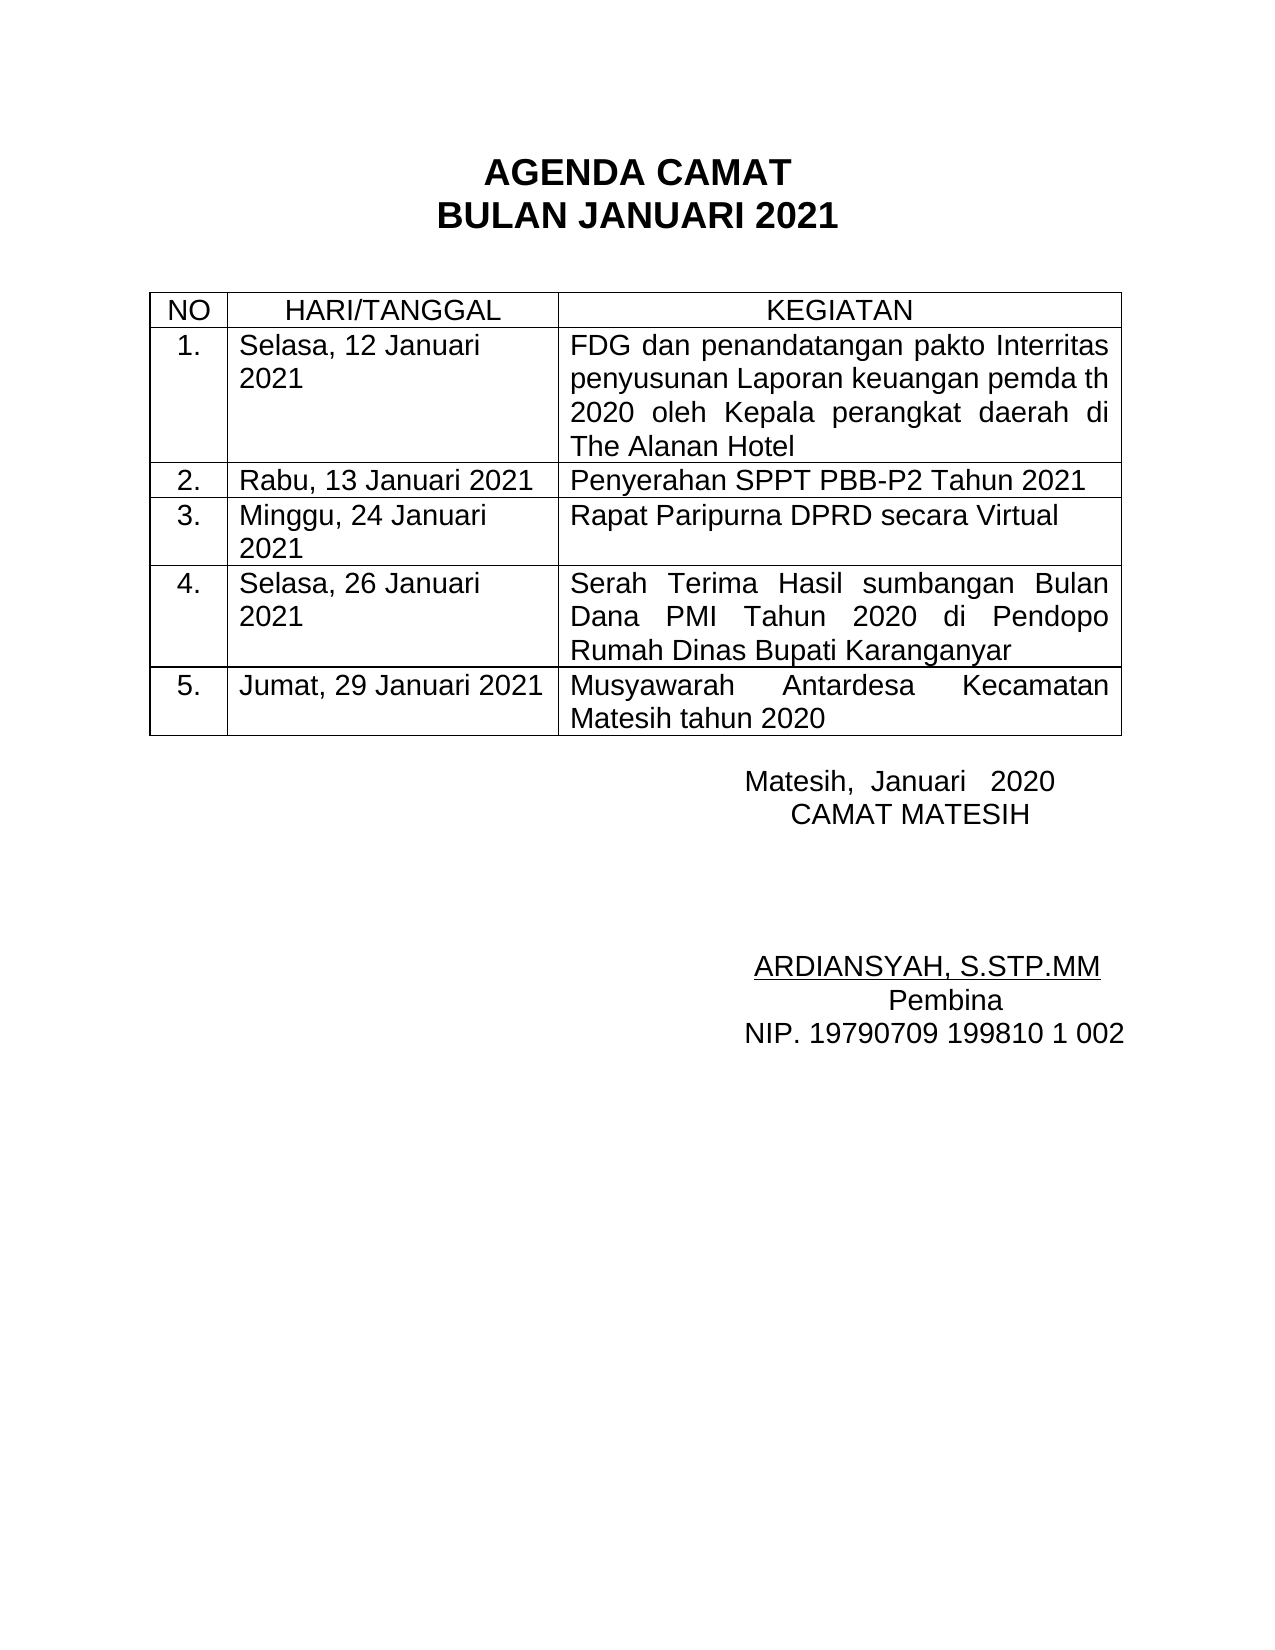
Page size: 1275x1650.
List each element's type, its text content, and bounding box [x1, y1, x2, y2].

table_cell Selasa, 26 Januari 2021 [228, 566, 558, 666]
text BULAN JANUARI 2021 [150, 193, 1125, 236]
table_cell Minggu, 24 Januari 2021 [228, 498, 558, 565]
table_cell 5. [151, 668, 227, 734]
table_cell 3. [151, 498, 227, 565]
table_header HARI/TANGGAL [228, 293, 558, 327]
table_cell Musyawarah Antardesa Kecamatan Matesih tahun 2020 [559, 668, 1121, 734]
table_cell Rapat Paripurna DPRD secara Virtual [559, 498, 1121, 565]
text Pembina [750, 983, 1125, 1017]
table_header NO [151, 293, 227, 327]
text Matesih, Januari 2020 [600, 764, 1125, 797]
table_header KEGIATAN [559, 293, 1121, 327]
table_cell Penyerahan SPPT PBB-P2 Tahun 2021 [559, 463, 1121, 497]
table_cell FDG dan penandatangan pakto Interritas penyusunan Laporan keuangan pemda th 2020 oleh Kepala perangkat daerah di The Alanan Hotel [559, 328, 1121, 462]
table_cell 4. [151, 566, 227, 666]
table_cell Rabu, 13 Januari 2021 [228, 463, 558, 497]
table_cell Serah Terima Hasil sumbangan Bulan Dana PMI Tahun 2020 di Pendopo Rumah Dinas Bupati Karanganyar [559, 566, 1121, 666]
table_cell Selasa, 12 Januari 2021 [228, 328, 558, 462]
table_cell 2. [151, 463, 227, 497]
text NIP. 19790709 199810 1 002 [150, 1017, 1125, 1050]
text CAMAT MATESIH [750, 797, 1125, 831]
table_cell 1. [151, 328, 227, 462]
table_cell Jumat, 29 Januari 2021 [228, 668, 558, 734]
text ARDIANSYAH, S.STP.MM [150, 949, 1125, 983]
text AGENDA CAMAT [150, 150, 1125, 193]
